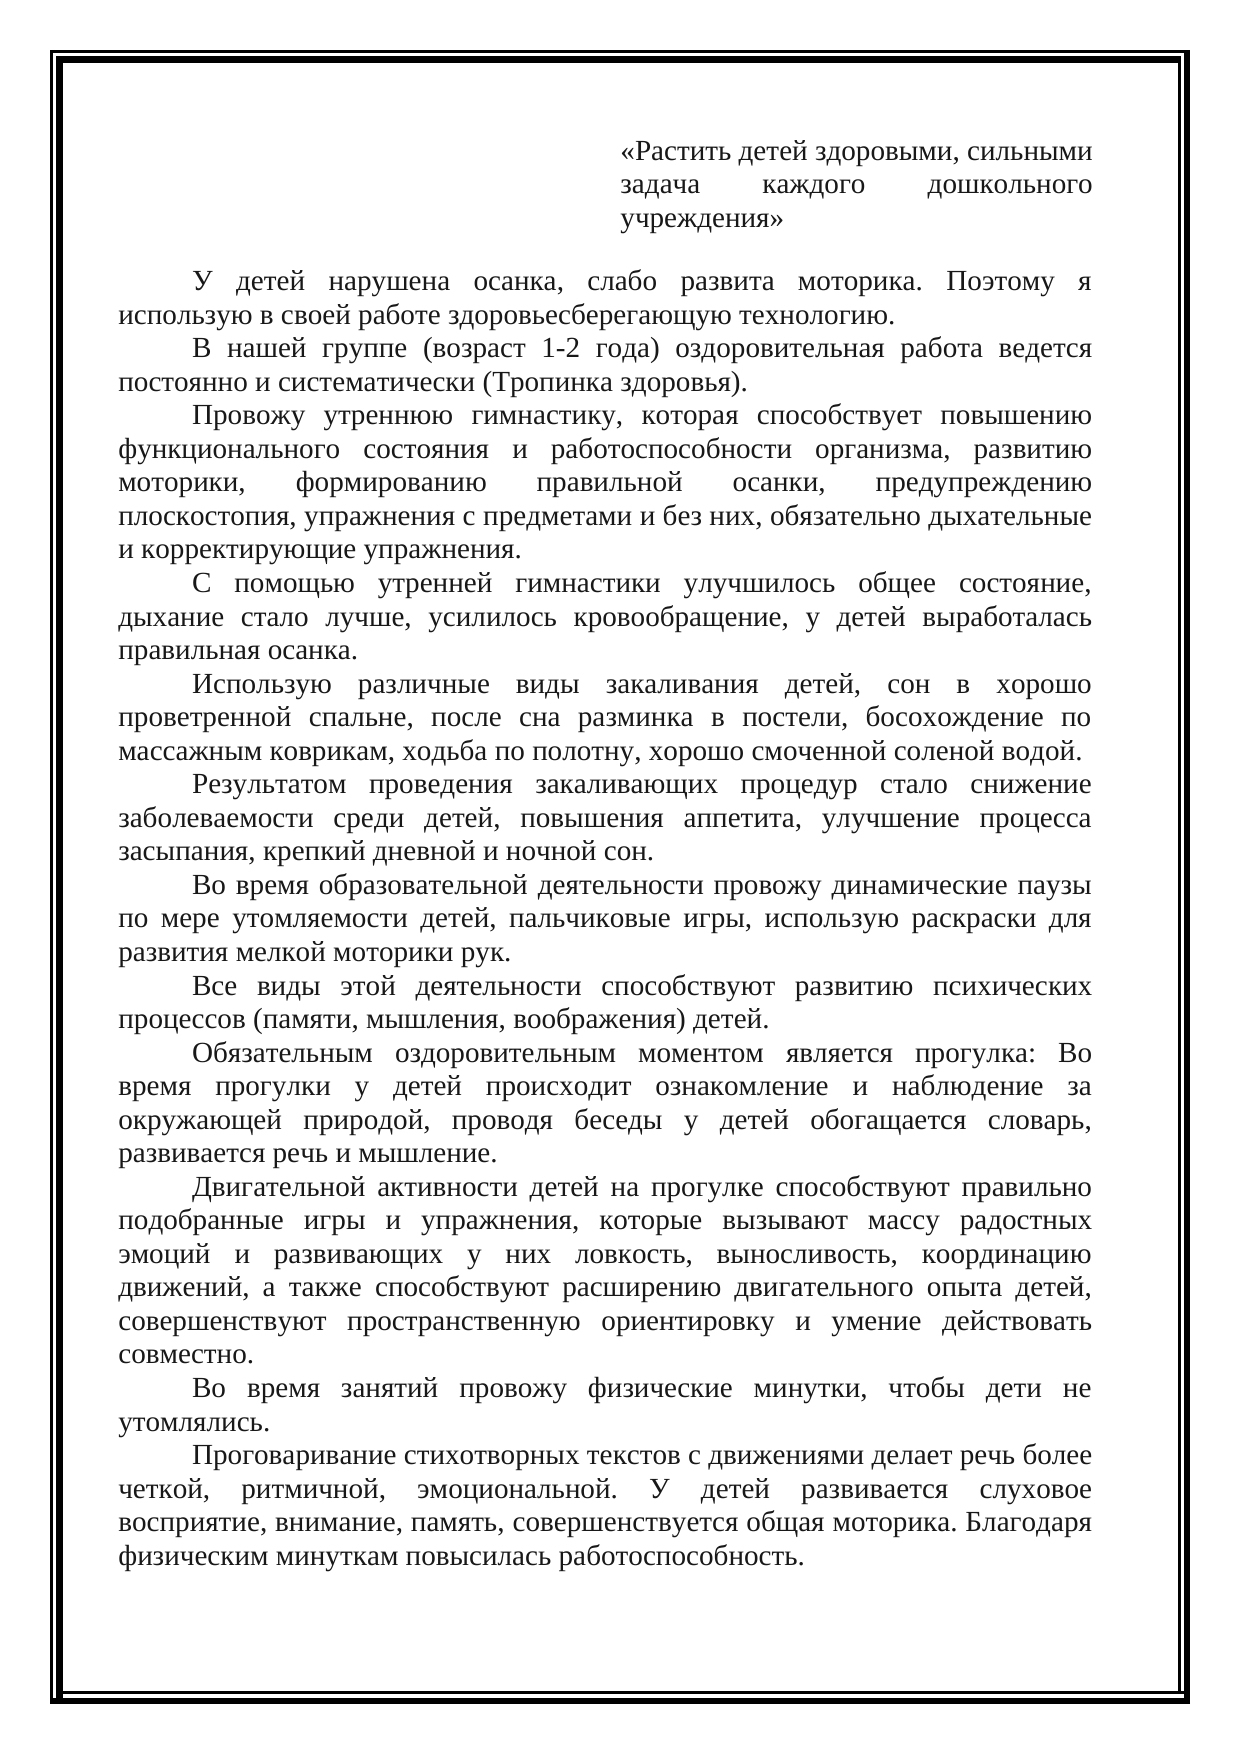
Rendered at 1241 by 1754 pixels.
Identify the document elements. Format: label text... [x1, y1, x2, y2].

text Обязательным оздоровительным моментом является прогулка: Во время прогулки у детей происходит ознакомление и наблюдение за окружающей природой, проводя беседы у детей обогащается словарь, развивается речь и мышление. [118, 1035, 1093, 1169]
text Использую различные виды закаливания детей, сон в хорошо проветренной спальне, после сна разминка в постели, босохождение по массажным коврикам, ходьба по полотну, хорошо смоченной соленой водой. [118, 666, 1093, 766]
text «Растить детей здоровыми, сильными задача каждого дошкольного учреждения» [620, 133, 1093, 233]
text Проговаривание стихотворных текстов с движениями делает речь более четкой, ритмичной, эмоциональной. У детей развивается слуховое восприятие, внимание, память, совершенствуется общая моторика. Благодаря физическим минуткам повысилась работоспособность. [118, 1437, 1093, 1571]
text Результатом проведения закаливающих процедур стало снижение заболеваемости среди детей, повышения аппетита, улучшение процесса засыпания, крепкий дневной и ночной сон. [118, 766, 1093, 867]
text Провожу утреннюю гимнастику, которая способствует повышению функционального состояния и работоспособности организма, развитию моторики, формированию правильной осанки, предупреждению плоскостопия, упражнения с предметами и без них, обязательно дыхательные и корректирующие упражнения. [118, 397, 1093, 565]
text С помощью утренней гимнастики улучшилось общее состояние, дыхание стало лучше, усилилось кровообращение, у детей выработалась правильная осанка. [118, 565, 1093, 666]
text Во время занятий провожу физические минутки, чтобы дети не утомлялись. [118, 1370, 1093, 1437]
text Во время образовательной деятельности провожу динамические паузы по мере утомляемости детей, пальчиковые игры, использую раскраски для развития мелкой моторики рук. [118, 867, 1093, 968]
text У детей нарушена осанка, слабо развита моторика. Поэтому я использую в своей работе здоровьесберегающую технологию. [118, 263, 1093, 330]
text В нашей группе (возраст 1-2 года) оздоровительная работа ведется постоянно и систематически (Тропинка здоровья). [118, 330, 1093, 397]
text Все виды этой деятельности способствуют развитию психических процессов (памяти, мышления, воображения) детей. [118, 968, 1093, 1035]
text Двигательной активности детей на прогулке способствуют правильно подобранные игры и упражнения, которые вызывают массу радостных эмоций и развивающих у них ловкость, выносливость, координацию движений, а также способствуют расширению двигательного опыта детей, совершенствуют пространственную ориентировку и умение действовать совместно. [118, 1169, 1093, 1370]
